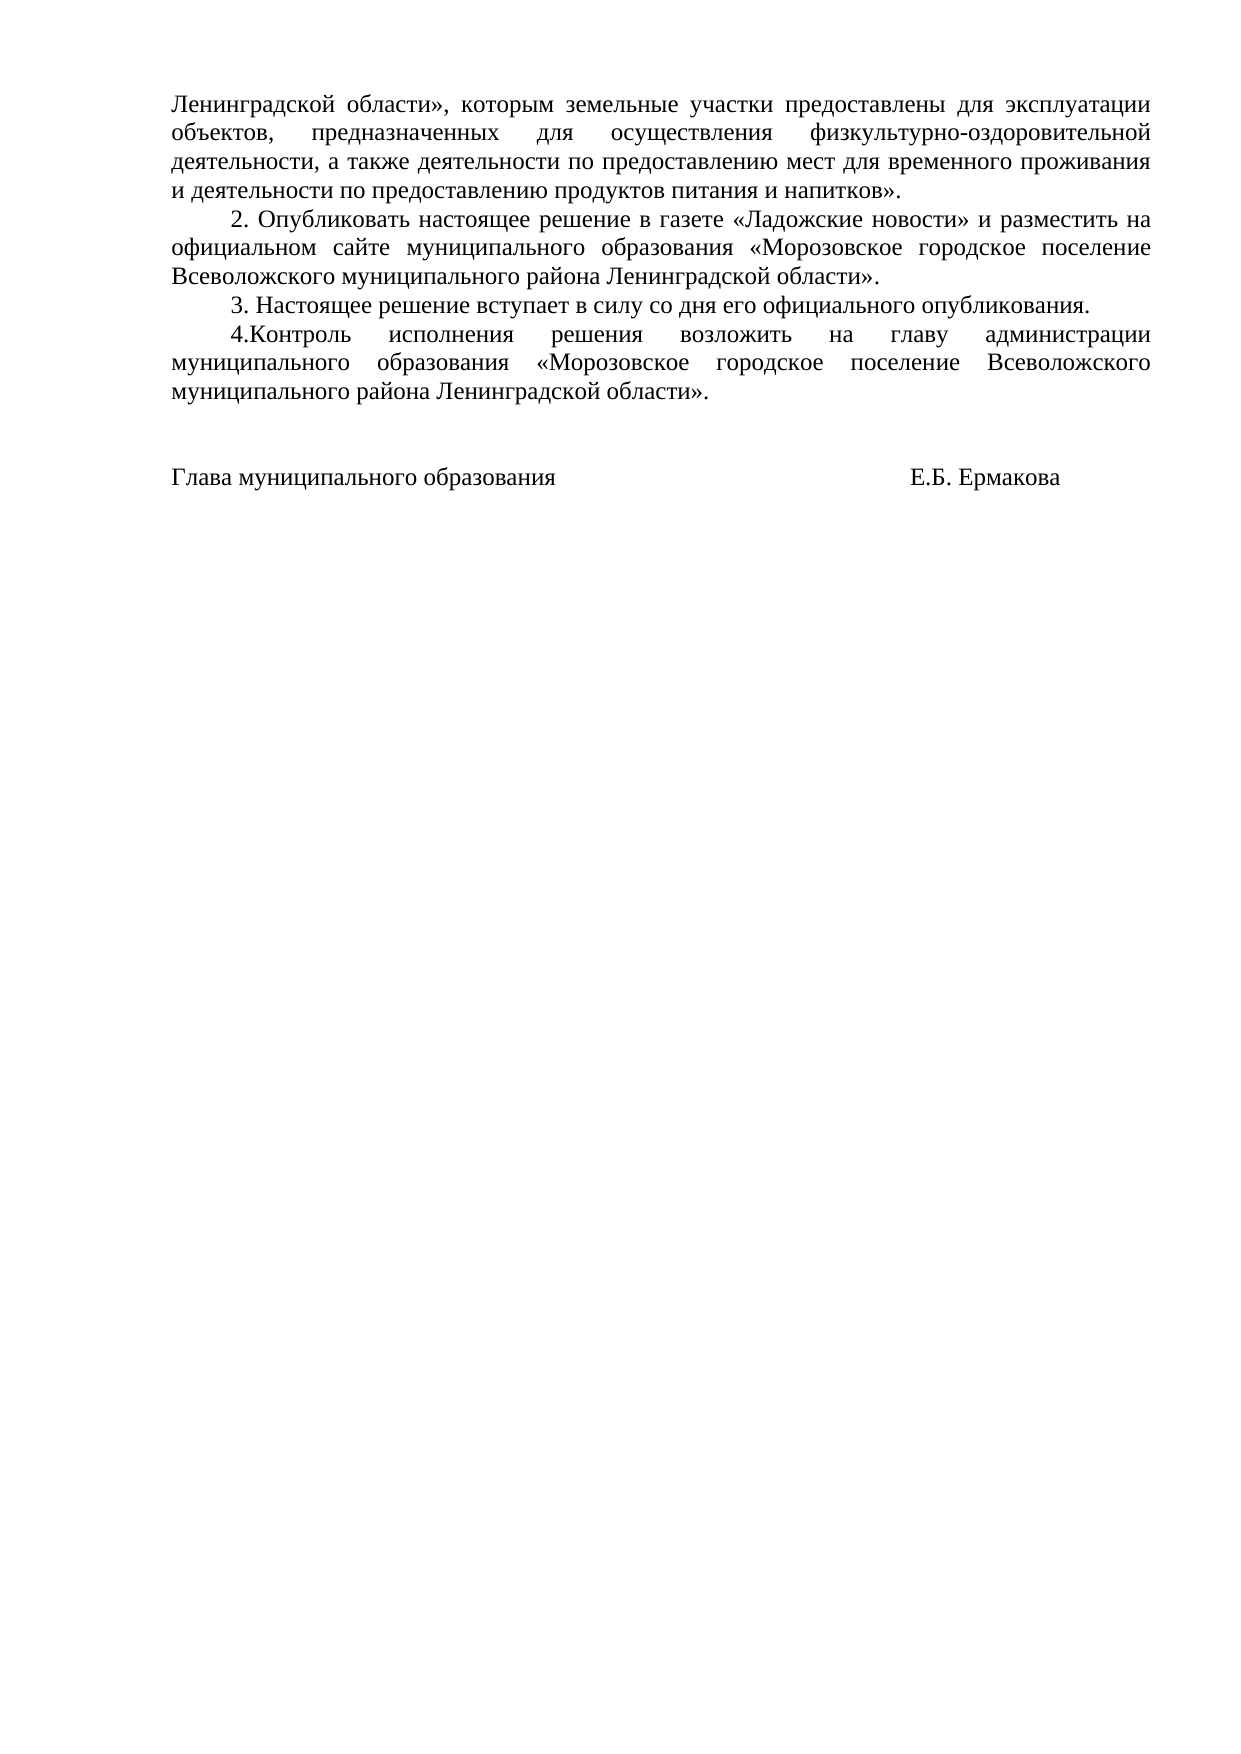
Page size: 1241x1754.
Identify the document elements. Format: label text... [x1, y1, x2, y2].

text 4.Контроль исполнения решения возложить на главу администрации муниципального образования «Морозовское городское поселение Всеволожского муниципального района Ленинградской области». [171, 319, 1152, 405]
text Глава муниципального образования Е.Б. Ермакова [171, 462, 1152, 491]
text 3. Настоящее решение вступает в силу со дня его официального опубликования. [171, 290, 1152, 319]
text 2. Опубликовать настоящее решение в газете «Ладожские новости» и разместить на официальном сайте муниципального образования «Морозовское городское поселение Всеволожского муниципального района Ленинградской области». [171, 204, 1152, 290]
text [171, 89, 1152, 204]
